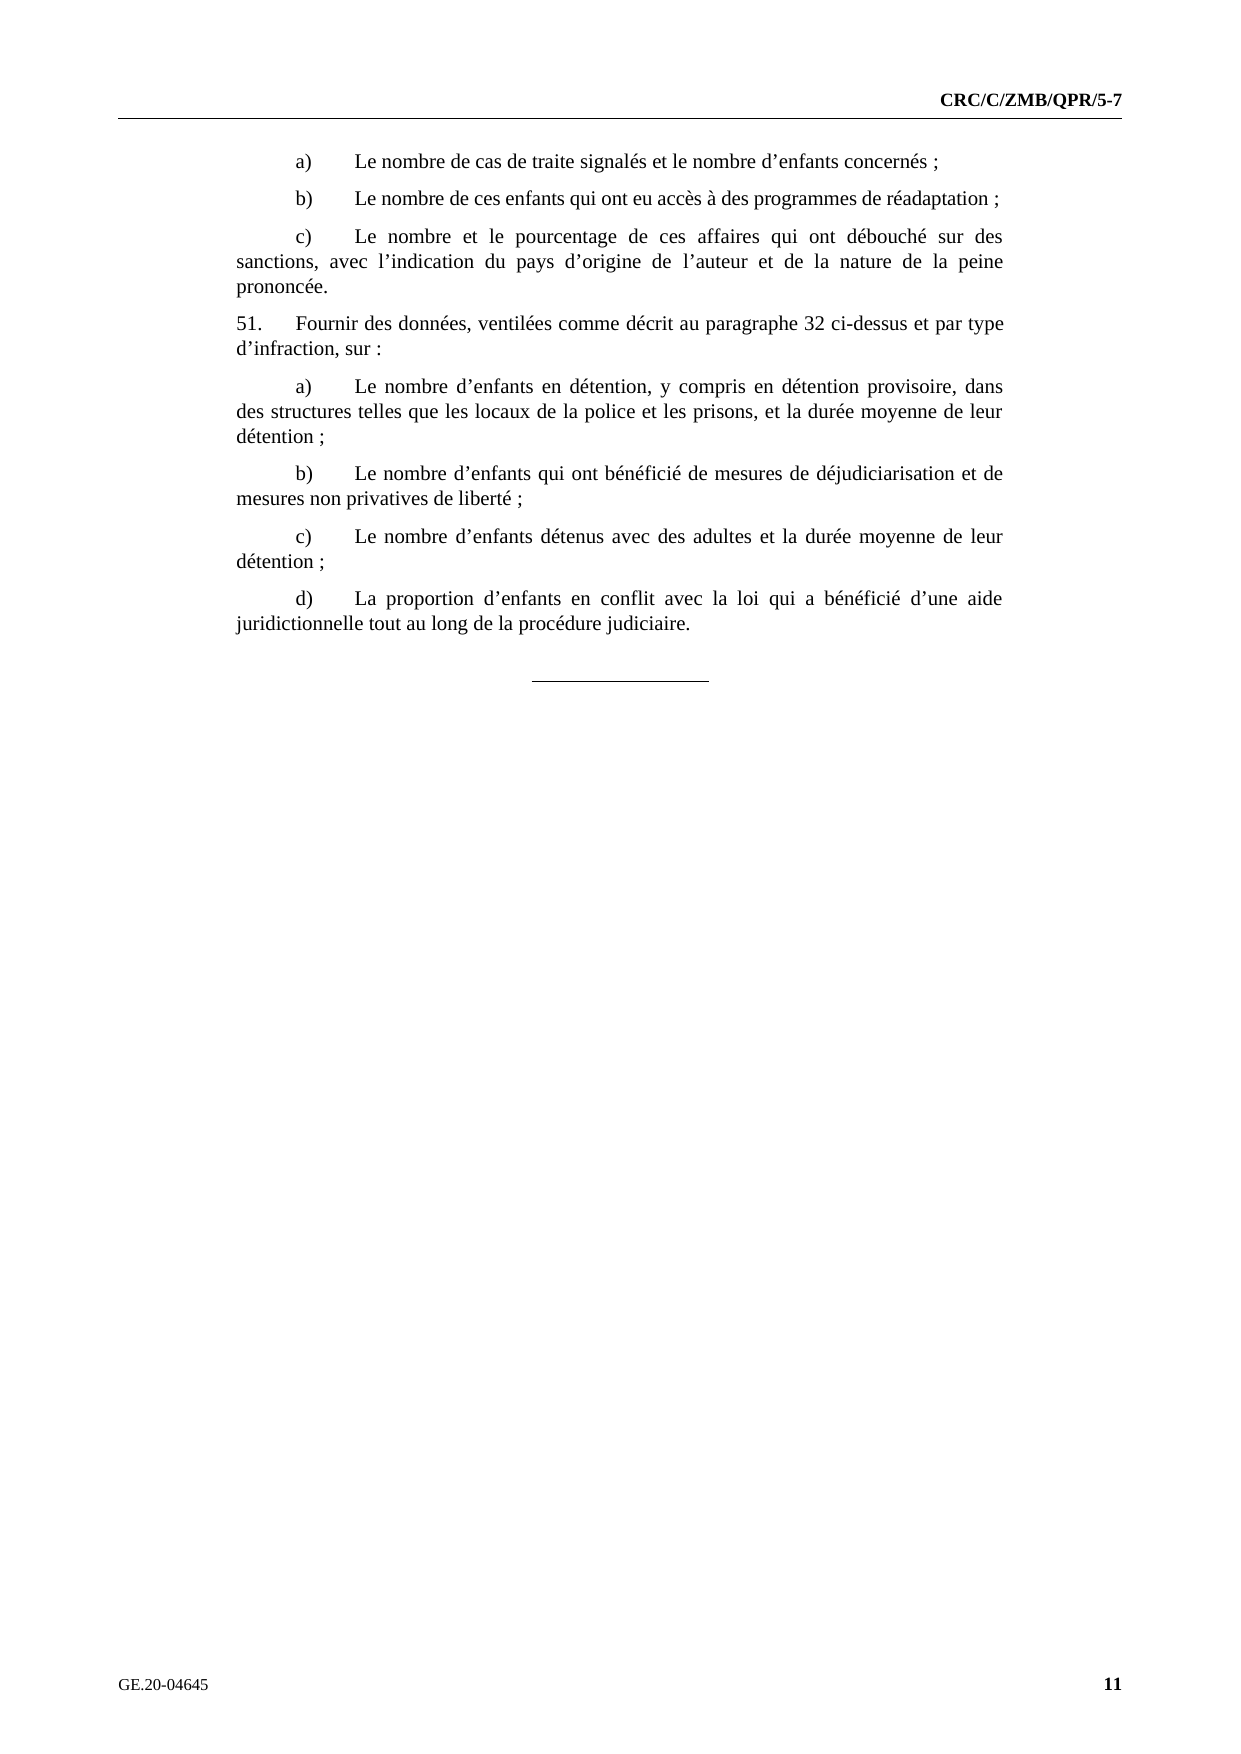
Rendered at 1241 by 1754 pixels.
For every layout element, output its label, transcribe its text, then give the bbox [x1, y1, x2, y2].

text c) Le nombre et le pourcentage de ces affaires qui ont débouché sur des sanctions, avec l’indication du pays d’origine de l’auteur et de la nature de la peine prononcée. [236, 223, 1004, 298]
text b) Le nombre de ces enfants qui ont eu accès à des programmes de réadaptation ; [236, 185, 1004, 210]
text d) La proportion d’enfants en conflit avec la loi qui a bénéficié d’une aide juridictionnelle tout au long de la procédure judiciaire. [236, 585, 1004, 635]
text b) Le nombre d’enfants qui ont bénéficié de mesures de déjudiciarisation et de mesures non privatives de liberté ; [236, 460, 1004, 510]
text 51. Fournir des données, ventilées comme décrit au paragraphe 32 ci-dessus et par type d’infraction, sur : [236, 310, 1004, 360]
text a) Le nombre d’enfants en détention, y compris en détention provisoire, dans des structures telles que les locaux de la police et les prisons, et la durée moyenne de leur détention ; [236, 373, 1004, 448]
text a) Le nombre de cas de traite signalés et le nombre d’enfants concernés ; [236, 148, 1004, 173]
text c) Le nombre d’enfants détenus avec des adultes et la durée moyenne de leur détention ; [236, 523, 1004, 573]
